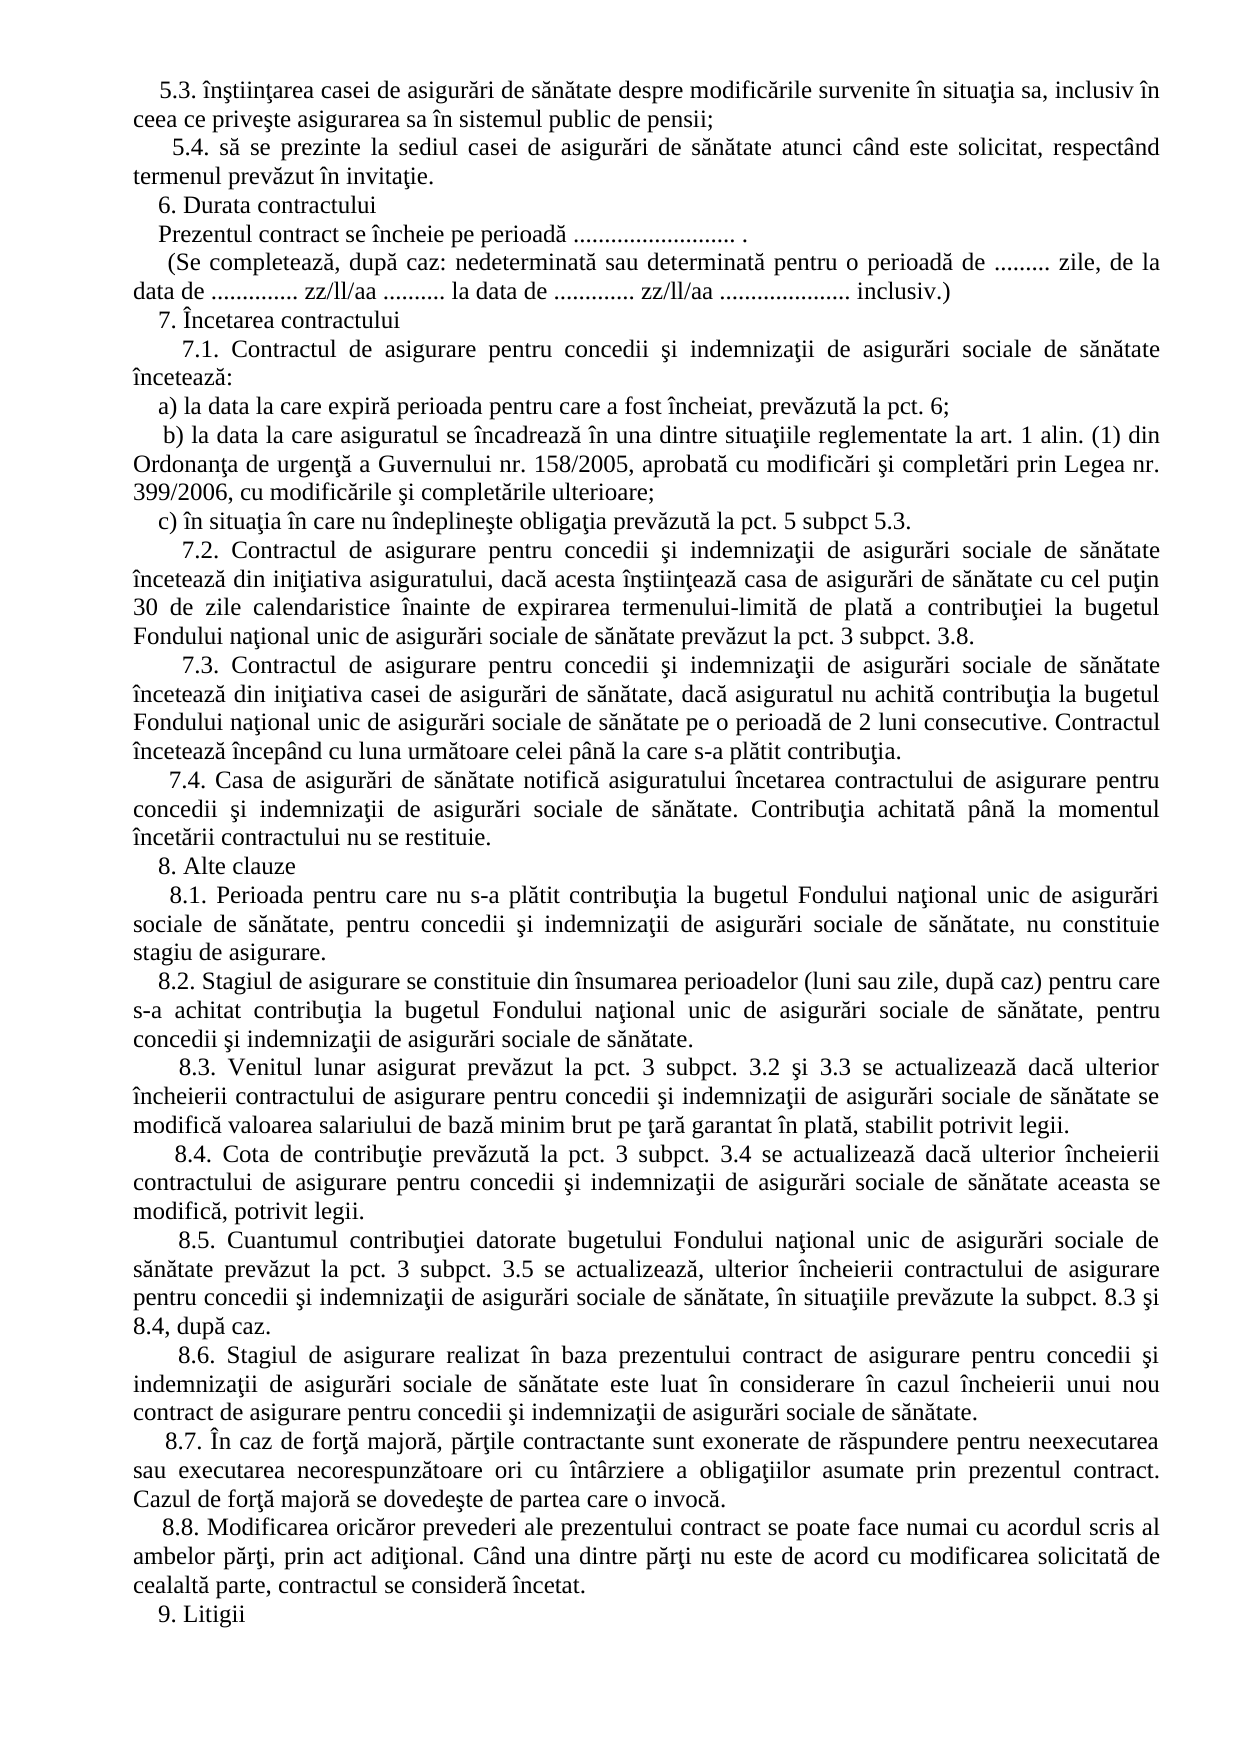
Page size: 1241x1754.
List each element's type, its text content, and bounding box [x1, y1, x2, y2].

text 8.5. Cuantumul contribuţiei datorate bugetului Fondului naţional unic de asigurări sociale de sănătate prevăzut la pct. 3 subpct. 3.5 se actualizează, ulterior încheierii contractului de asigurare pentru concedii şi indemnizaţii de asigurări sociale de sănătate, în situaţiile prevăzute la subpct. 8.3 şi 8.4, după caz. [133, 1225, 1161, 1340]
text 8.7. În caz de forţă majoră, părţile contractante sunt exonerate de răspundere pentru neexecutarea sau executarea necorespunzătoare ori cu întârziere a obligaţiilor asumate prin prezentul contract. Cazul de forţă majoră se dovedeşte de partea care o invocă. [133, 1426, 1161, 1512]
text 7. Încetarea contractului [133, 305, 1161, 334]
text 7.1. Contractul de asigurare pentru concedii şi indemnizaţii de asigurări sociale de sănătate încetează: [133, 334, 1161, 391]
text (Se completează, după caz: nedeterminată sau determinată pentru o perioadă de ......... zile, de la data de .............. zz/ll/aa .......... la data de ............. zz/ll/aa ..................... inclusiv.) [133, 247, 1161, 305]
text 6. Durata contractului [133, 190, 1161, 219]
text 5.3. înştiinţarea casei de asigurări de sănătate despre modificările survenite în situaţia sa, inclusiv în ceea ce priveşte asigurarea sa în sistemul public de pensii; [133, 75, 1161, 132]
text Prezentul contract se încheie pe perioadă .......................... . [133, 219, 1161, 247]
text 9. Litigii [133, 1599, 1161, 1627]
text 7.2. Contractul de asigurare pentru concedii şi indemnizaţii de asigurări sociale de sănătate încetează din iniţiativa asiguratului, dacă acesta înştiinţează casa de asigurări de sănătate cu cel puţin 30 de zile calendaristice înainte de expirarea termenului-limită de plată a contribuţiei la bugetul Fondului naţional unic de asigurări sociale de sănătate prevăzut la pct. 3 subpct. 3.8. [133, 535, 1161, 650]
text 5.4. să se prezinte la sediul casei de asigurări de sănătate atunci când este solicitat, respectând termenul prevăzut în invitaţie. [133, 132, 1161, 190]
text c) în situaţia în care nu îndeplineşte obligaţia prevăzută la pct. 5 subpct 5.3. [133, 506, 1161, 535]
text a) la data la care expiră perioada pentru care a fost încheiat, prevăzută la pct. 6; [133, 391, 1161, 420]
text 7.3. Contractul de asigurare pentru concedii şi indemnizaţii de asigurări sociale de sănătate încetează din iniţiativa casei de asigurări de sănătate, dacă asiguratul nu achită contribuţia la bugetul Fondului naţional unic de asigurări sociale de sănătate pe o perioadă de 2 luni consecutive. Contractul încetează începând cu luna următoare celei până la care s-a plătit contribuţia. [133, 650, 1161, 765]
text 8.2. Stagiul de asigurare se constituie din însumarea perioadelor (luni sau zile, după caz) pentru care s-a achitat contribuţia la bugetul Fondului naţional unic de asigurări sociale de sănătate, pentru concedii şi indemnizaţii de asigurări sociale de sănătate. [133, 966, 1161, 1052]
text 8.4. Cota de contribuţie prevăzută la pct. 3 subpct. 3.4 se actualizează dacă ulterior încheierii contractului de asigurare pentru concedii şi indemnizaţii de asigurări sociale de sănătate aceasta se modifică, potrivit legii. [133, 1139, 1161, 1225]
text 8.3. Venitul lunar asigurat prevăzut la pct. 3 subpct. 3.2 şi 3.3 se actualizează dacă ulterior încheierii contractului de asigurare pentru concedii şi indemnizaţii de asigurări sociale de sănătate se modifică valoarea salariului de bază minim brut pe ţară garantat în plată, stabilit potrivit legii. [133, 1052, 1161, 1139]
text 8.8. Modificarea oricăror prevederi ale prezentului contract se poate face numai cu acordul scris al ambelor părţi, prin act adiţional. Când una dintre părţi nu este de acord cu modificarea solicitată de cealaltă parte, contractul se consideră încetat. [133, 1512, 1161, 1599]
text b) la data la care asiguratul se încadrează în una dintre situaţiile reglementate la art. 1 alin. (1) din Ordonanţa de urgenţă a Guvernului nr. 158/2005, aprobată cu modificări şi completări prin Legea nr. 399/2006, cu modificările şi completările ulterioare; [133, 420, 1161, 506]
text 8.6. Stagiul de asigurare realizat în baza prezentului contract de asigurare pentru concedii şi indemnizaţii de asigurări sociale de sănătate este luat în considerare în cazul încheierii unui nou contract de asigurare pentru concedii şi indemnizaţii de asigurări sociale de sănătate. [133, 1340, 1161, 1426]
text 8.1. Perioada pentru care nu s-a plătit contribuţia la bugetul Fondului naţional unic de asigurări sociale de sănătate, pentru concedii şi indemnizaţii de asigurări sociale de sănătate, nu constituie stagiu de asigurare. [133, 880, 1161, 966]
text 8. Alte clauze [133, 851, 1161, 880]
text 7.4. Casa de asigurări de sănătate notifică asiguratului încetarea contractului de asigurare pentru concedii şi indemnizaţii de asigurări sociale de sănătate. Contribuţia achitată până la momentul încetării contractului nu se restituie. [133, 765, 1161, 851]
